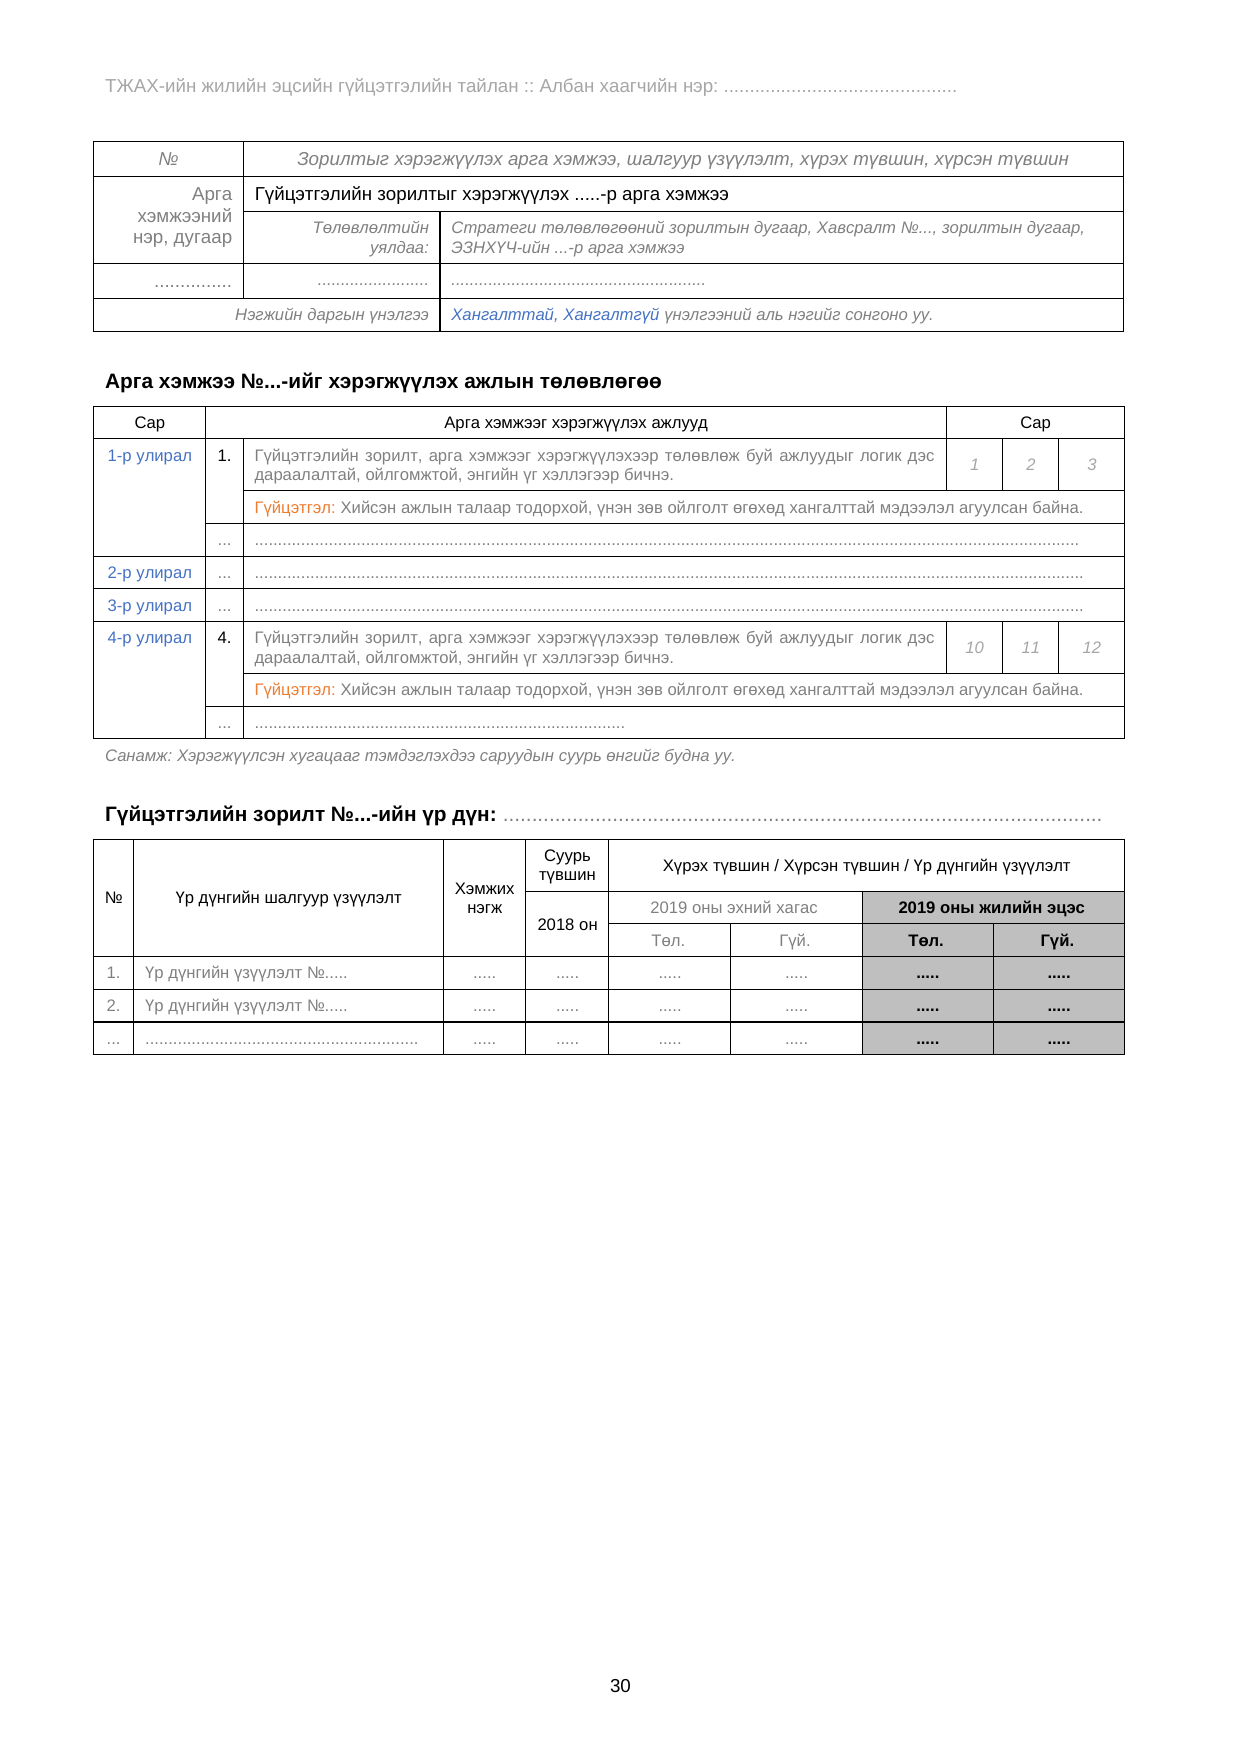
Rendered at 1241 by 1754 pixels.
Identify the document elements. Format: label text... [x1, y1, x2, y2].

text Гүйцэтгэлийн зорилт №...-ийн үр дүн: ........................................................................................................ [105, 802, 1135, 826]
table_cell ..... [863, 990, 993, 1021]
text Санамж: Хэрэгжүүлсэн хугацааг тэмдэглэхдээ саруудын суурь өнгийг будна уу. [105, 746, 1135, 765]
table_cell ............... [94, 264, 243, 298]
table_cell ..... [731, 957, 862, 989]
table_cell ..... [609, 990, 730, 1021]
table_cell 3-р улирал [94, 589, 205, 621]
table_header № [94, 840, 133, 956]
table_cell ..... [444, 957, 525, 989]
table_cell 2 [1003, 439, 1058, 490]
table_cell ..... [526, 990, 608, 1021]
table_cell Үр дүнгийн үзүүлэлт №..... [134, 990, 443, 1021]
table_cell ..... [994, 990, 1124, 1021]
table_cell 1-р улирал [94, 439, 205, 556]
text Арга хэмжээ №...-ийг хэрэгжүүлэх ажлын төлөвлөгөө [105, 369, 1135, 393]
table_cell ........................ [244, 264, 439, 298]
table_header Хүрэх түвшин / Хүрсэн түвшин / Үр дүнгийн үзүүлэлт [609, 840, 1124, 891]
table_cell ........................................................... [134, 1023, 443, 1054]
table_cell ..... [863, 957, 993, 989]
table_cell Төлөвлөлтийн уялдаа: [244, 212, 439, 263]
table_cell 2-р улирал [94, 557, 205, 588]
table_cell 4-р улирал [94, 622, 205, 738]
table_cell ................................................................................ [244, 707, 1124, 738]
table_cell 4. [206, 622, 243, 706]
table_cell ..... [444, 1023, 525, 1054]
table_cell 2018 он [526, 892, 608, 956]
table_cell ... [206, 589, 243, 621]
table_cell ..... [994, 1023, 1124, 1054]
table_cell Гүй. [994, 924, 1124, 956]
table_cell ................................................................................................................................................................................... [244, 589, 1124, 621]
table_cell ..... [863, 1023, 993, 1054]
table_cell ..... [526, 1023, 608, 1054]
table_cell ..... [444, 990, 525, 1021]
table_cell Стратеги төлөвлөгөөний зорилтын дугаар, Хавсралт №..., зорилтын дугаар, ЭЗНХҮЧ-ийн ...-р арга хэмжээ [441, 212, 1123, 263]
table_cell 2019 оны жилийн эцэс [863, 892, 1124, 923]
table_header № [94, 142, 243, 176]
table_cell ..... [731, 990, 862, 1021]
table_cell ..... [609, 1023, 730, 1054]
table_cell ................................................................................................................................................................................... [244, 557, 1124, 588]
table_cell ... [206, 524, 243, 556]
table_header Сар [94, 407, 205, 438]
table_cell 12 [1059, 622, 1124, 673]
table_cell ... [206, 707, 243, 738]
table_cell 1. [206, 439, 243, 523]
table_header Зорилтыг хэрэгжүүлэх арга хэмжээ, шалгуур үзүүлэлт, хүрэх түвшин, хүрсэн түвшин [244, 142, 1123, 176]
table_cell 10 [947, 622, 1002, 673]
table_cell Гүйцэтгэлийн зорилт, арга хэмжээг хэрэгжүүлэхээр төлөвлөж буй ажлуудыг логик дэс дараалалтай, ойлгомжтой, энгийн үг хэллэгээр бичнэ. [244, 439, 946, 490]
table_header Үр дүнгийн шалгуур үзүүлэлт [134, 840, 443, 956]
table_cell Гүйцэтгэл: Хийсэн ажлын талаар тодорхой, үнэн зөв ойлголт өгөхөд хангалттай мэдээлэл агуулсан байна. [244, 491, 1124, 523]
table_cell ..... [526, 957, 608, 989]
table_cell 2. [94, 990, 133, 1021]
table_header Хэмжих нэгж [444, 840, 525, 956]
table_cell Хангалттай, Хангалтгүй үнэлгээний аль нэгийг сонгоно уу. [441, 299, 1123, 331]
table_cell Нэгжийн даргын үнэлгээ [94, 299, 439, 331]
table_cell ....................................................... [441, 264, 1123, 298]
table_cell Гүйцэтгэлийн зорилтыг хэрэгжүүлэх .....-р арга хэмжээ [244, 177, 1123, 211]
table_cell Үр дүнгийн үзүүлэлт №..... [134, 957, 443, 989]
table_cell ..... [609, 957, 730, 989]
table_cell Төл. [863, 924, 993, 956]
table_header Суурь түвшин [526, 840, 608, 891]
table_cell ... [206, 557, 243, 588]
table_header Сар [947, 407, 1124, 438]
table_cell ..... [994, 957, 1124, 989]
table_cell 2019 оны эхний хагас [609, 892, 862, 923]
table_cell Арга хэмжээний нэр, дугаар [94, 177, 243, 263]
table_cell ..... [731, 1023, 862, 1054]
table_cell Гүй. [731, 924, 862, 956]
table_cell Гүйцэтгэл: Хийсэн ажлын талаар тодорхой, үнэн зөв ойлголт өгөхөд хангалттай мэдээлэл агуулсан байна. [244, 674, 1124, 706]
table_cell Төл. [609, 924, 730, 956]
table_cell Гүйцэтгэлийн зорилт, арга хэмжээг хэрэгжүүлэхээр төлөвлөж буй ажлуудыг логик дэс дараалалтай, ойлгомжтой, энгийн үг хэллэгээр бичнэ. [244, 622, 946, 673]
table_cell .................................................................................................................................................................................. [244, 524, 1124, 556]
table_cell 1 [947, 439, 1002, 490]
table_cell 11 [1003, 622, 1058, 673]
table_cell 1. [94, 957, 133, 989]
table_cell 3 [1059, 439, 1124, 490]
table_header Арга хэмжээг хэрэгжүүлэх ажлууд [206, 407, 946, 438]
table_cell ... [94, 1023, 133, 1054]
